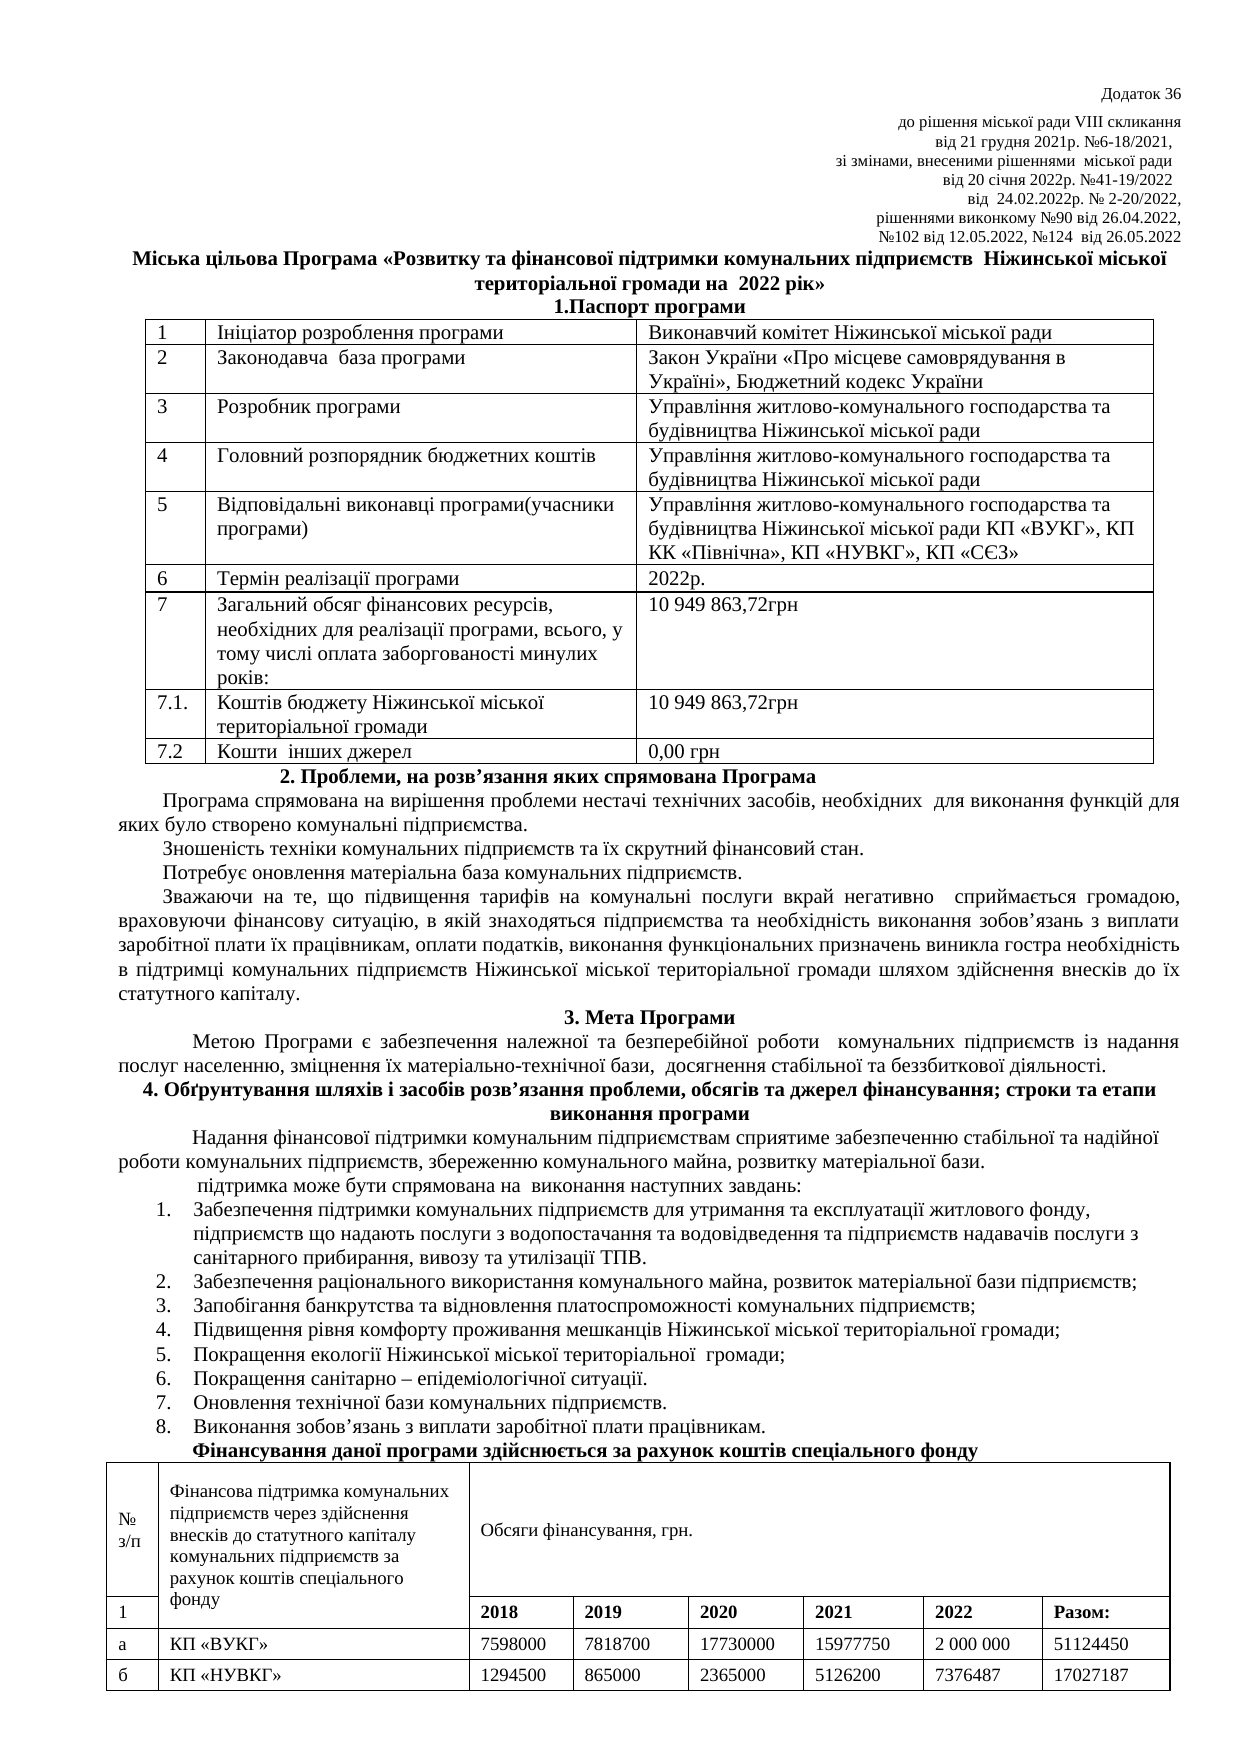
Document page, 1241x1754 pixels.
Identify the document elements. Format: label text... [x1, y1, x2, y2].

text Надання фінансової підтримки комунальним підприємствам сприятиме забезпеченню стабільної та надійної роботи комунальних підприємств, збереженню комунального майна, розвитку матеріальної бази. [118, 1125, 1181, 1173]
table_cell 2018 [470, 1597, 573, 1627]
table_cell Управління житлово-комунального господарства та будівництва Ніжинської міської ради [637, 443, 1153, 491]
table_cell Коштів бюджету Ніжинської міської територіальної громади [206, 690, 636, 738]
table_cell 2 000 000 [924, 1629, 1042, 1659]
table_cell 2022 [924, 1597, 1042, 1627]
table_cell 15977750 [804, 1629, 923, 1659]
list Виконання зобов’язань з виплати заробітної плати працівникам. [156, 1414, 1181, 1438]
text 2. Проблеми, на розв’язання яких спрямована Програма [118, 764, 1181, 788]
table_cell 2021 [804, 1597, 923, 1627]
list Забезпечення раціонального використання комунального майна, розвиток матеріальної бази підприємств; [156, 1269, 1181, 1293]
table_cell 2365000 [689, 1660, 803, 1690]
text 1.Паспорт програми [118, 294, 1181, 318]
table_cell Розробник програми [206, 394, 636, 442]
table_cell Кошти інших джерел [206, 739, 636, 763]
text Метою Програми є забезпечення належної та безперебійної роботи комунальних підприємств із надання послуг населенню, зміцнення їх матеріально-технічної бази, досягнення стабільної та беззбиткової діяльності. [118, 1029, 1181, 1077]
table_cell б [107, 1660, 158, 1690]
text Зношеність техніки комунальних підприємств та їх скрутний фінансовий стан. [118, 836, 1181, 860]
text Зважаючи на те, що підвищення тарифів на комунальні послуги вкрай негативно сприймається громадою, враховуючи фінансову ситуацію, в якій знаходяться підприємства та необхідність виконання зобов’язань з виплати заробітної плати їх працівникам, оплати податків, виконання функціональних призначень виникла гостра необхідність в підтримці комунальних підприємств Ніжинської міської територіальної громади шляхом здійснення внесків до їх статутного капіталу. [118, 884, 1181, 1004]
list Забезпечення підтримки комунальних підприємств для утримання та експлуатації житлового фонду, підприємств що надають послуги з водопостачання та водовідведення та підприємств надавачів послуги з санітарного прибирання, вивозу та утилізації ТПВ. [156, 1197, 1181, 1269]
text 3. Мета Програми [118, 1004, 1181, 1029]
table_cell 17027187 [1043, 1660, 1169, 1690]
text рішеннями виконкому №90 від 26.04.2022, [782, 208, 1181, 227]
table_cell 7598000 [470, 1629, 573, 1659]
table_cell 2 [146, 345, 205, 393]
table_cell 5 [146, 492, 205, 564]
table_cell 7 [146, 593, 205, 689]
table_cell 2019 [574, 1597, 688, 1627]
table_cell 865000 [574, 1660, 688, 1690]
table_cell 10 949 863,72грн [637, 690, 1153, 738]
table_cell 1 [107, 1597, 158, 1627]
list Покращення санітарно – епідеміологічної ситуації. [156, 1366, 1181, 1389]
list Підвищення рівня комфорту проживання мешканців Ніжинської міської територіальної громади; [156, 1317, 1181, 1341]
table_cell 5126200 [804, 1660, 923, 1690]
text 4. Обґрунтування шляхів і засобів розв’язання проблеми, обсягів та джерел фінансування; строки та етапи виконання програми [118, 1077, 1181, 1125]
text Програма спрямована на вирішення проблеми нестачі технічних засобів, необхідних для виконання функцій для яких було створено комунальні підприємства. [118, 788, 1181, 836]
text підтримка може бути спрямована на виконання наступних завдань: [118, 1173, 1181, 1197]
table_cell 4 [146, 443, 205, 491]
table_cell 2022р. [637, 565, 1153, 591]
table_cell 7.2 [146, 739, 205, 763]
text Міська цільова Програма «Розвитку та фінансової підтримки комунальних підприємств Ніжинської міської територіальної громади на 2022 рік» [118, 246, 1181, 294]
table_cell Закон України «Про місцеве самоврядування в Україні», Бюджетний кодекс України [637, 345, 1153, 393]
table_cell Управління житлово-комунального господарства та будівництва Ніжинської міської ради [637, 394, 1153, 442]
text від 21 грудня 2021р. №6-18/2021, [118, 131, 1172, 151]
table_cell 7.1. [146, 690, 205, 738]
table_header 1 [146, 320, 205, 344]
table_cell 6 [146, 565, 205, 591]
table_cell Разом: [1043, 1597, 1169, 1627]
table_cell а [107, 1629, 158, 1659]
table_cell 10 949 863,72грн [637, 593, 1153, 689]
table_cell 1294500 [470, 1660, 573, 1690]
table_header № з/п [107, 1463, 158, 1596]
table_cell 2020 [689, 1597, 803, 1627]
table_cell КП «ВУКГ» [159, 1629, 469, 1659]
table_header Виконавчий комітет Ніжинської міської ради [637, 320, 1153, 344]
table_header Фінансова підтримка комунальних підприємств через здійснення внесків до статутного капіталу комунальних підприємств за рахунок коштів спеціального фонду [159, 1463, 469, 1627]
table_header Обсяги фінансування, грн. [470, 1463, 1169, 1596]
text Фінансування даної програми здійснюється за рахунок коштів спеціального фонду [118, 1438, 1181, 1462]
table_cell 3 [146, 394, 205, 442]
table_cell 51124450 [1043, 1629, 1169, 1659]
table_cell Відповідальні виконавці програми(учасники програми) [206, 492, 636, 564]
text зі змінами, внесеними рішеннями міської ради [118, 151, 1172, 170]
text №102 від 12.05.2022, №124 від 26.05.2022 [782, 227, 1181, 246]
text Додаток 36 [118, 84, 1181, 103]
table_cell КП «НУВКГ» [159, 1660, 469, 1690]
text до рішення міської ради VІІІ скликання [768, 112, 1181, 131]
table_cell Термін реалізації програми [206, 565, 636, 591]
table_cell 0,00 грн [637, 739, 1153, 763]
text Потребує оновлення матеріальна база комунальних підприємств. [118, 860, 1181, 884]
text від 20 січня 2022р. №41-19/2022 [118, 170, 1172, 189]
table_cell 17730000 [689, 1629, 803, 1659]
table_cell Законодавча база програми [206, 345, 636, 393]
table_cell 7376487 [924, 1660, 1042, 1690]
table_cell Загальний обсяг фінансових ресурсів, необхідних для реалізації програми, всього, у тому числі оплата заборгованості минулих років: [206, 593, 636, 689]
table_cell Управління житлово-комунального господарства та будівництва Ніжинської міської ради КП «ВУКГ», КП КК «Північна», КП «НУВКГ», КП «СЄЗ» [637, 492, 1153, 564]
table_cell 7818700 [574, 1629, 688, 1659]
table_header Ініціатор розроблення програми [206, 320, 636, 344]
text від 24.02.2022р. № 2-20/2022, [782, 189, 1181, 208]
list Оновлення технічної бази комунальних підприємств. [156, 1389, 1181, 1414]
list Покращення екології Ніжинської міської територіальної громади; [156, 1341, 1181, 1366]
table_cell Головний розпорядник бюджетних коштів [206, 443, 636, 491]
list Запобігання банкрутства та відновлення платоспроможності комунальних підприємств; [156, 1293, 1181, 1317]
